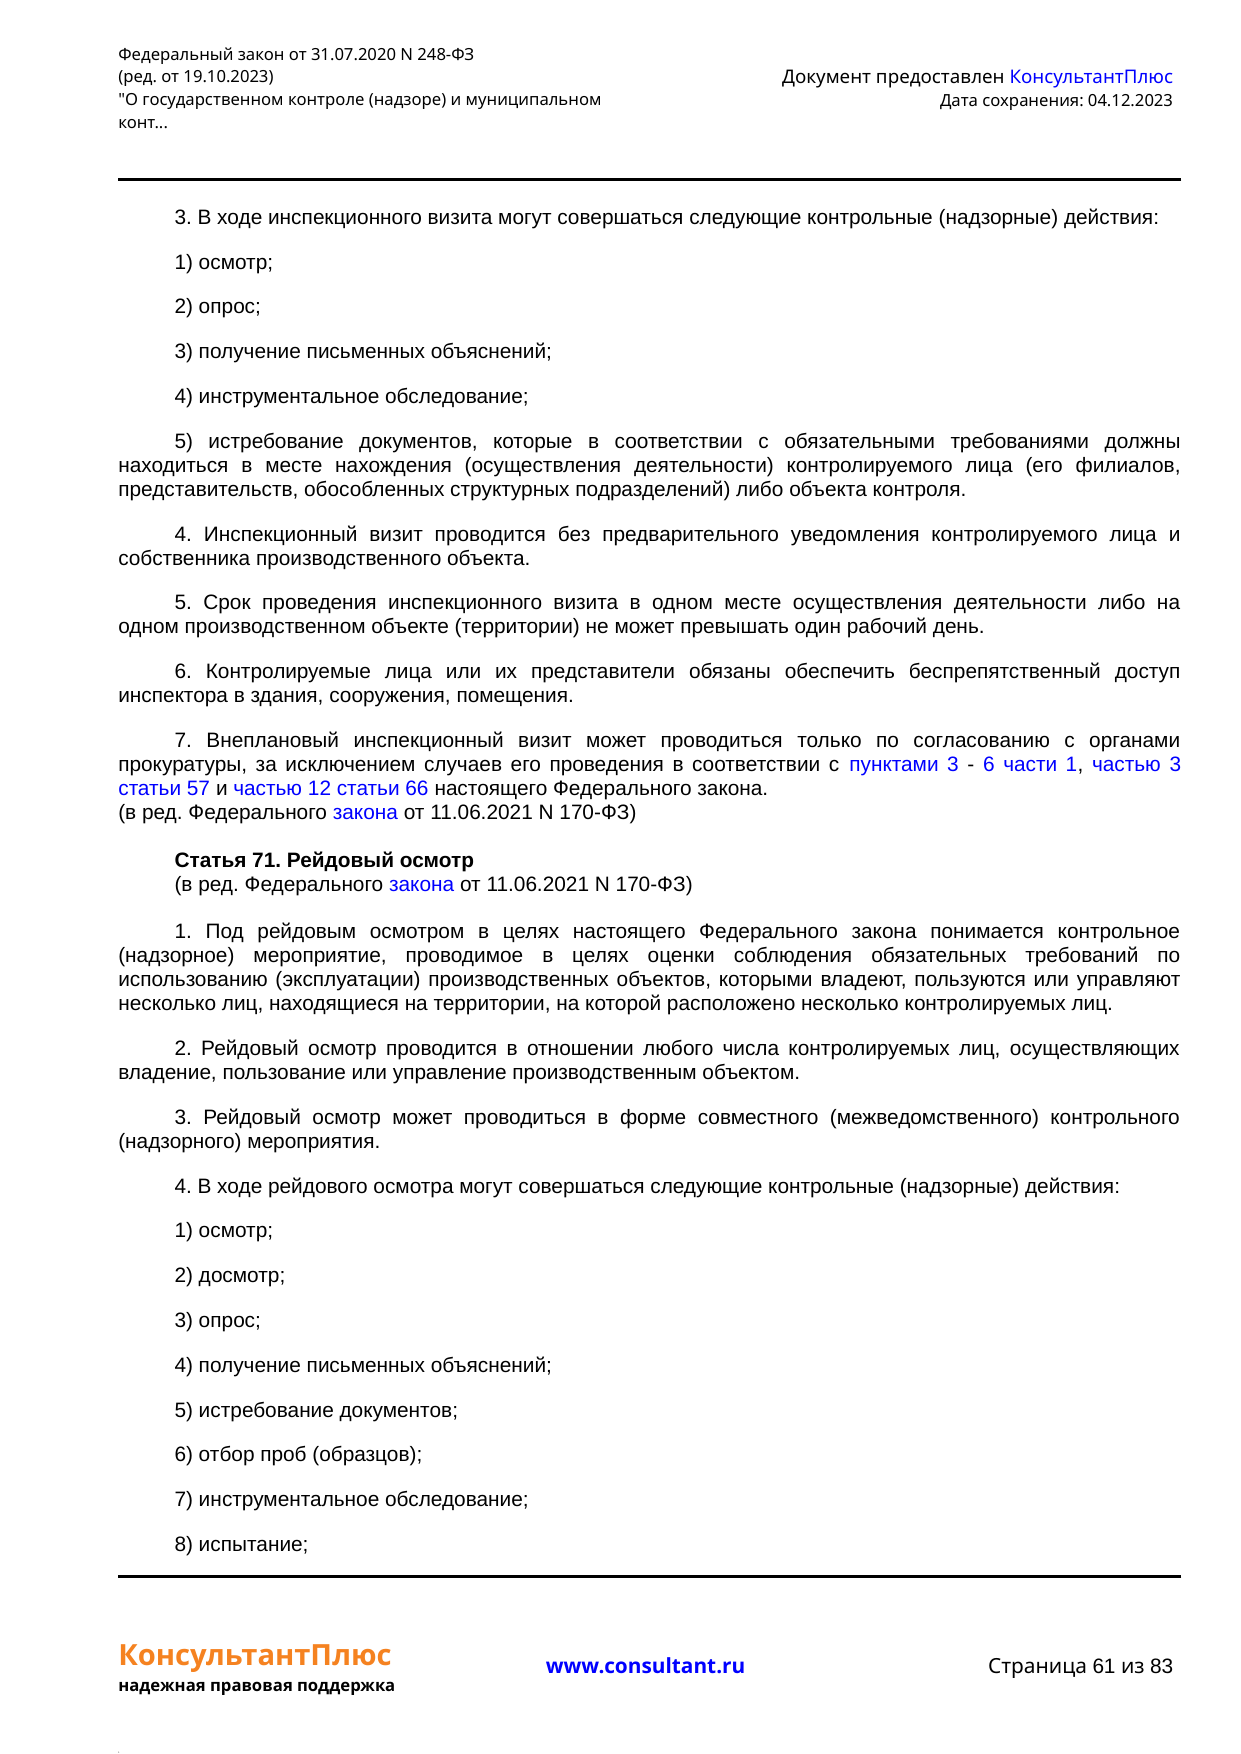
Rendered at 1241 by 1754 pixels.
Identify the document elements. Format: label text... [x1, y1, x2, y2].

text 1) осмотр; [118, 249, 1181, 273]
text (в ред. Федерального закона от 11.06.2021 N 170-ФЗ) [118, 799, 1181, 823]
text 4. Инспекционный визит проводится без предварительного уведомления контролируемого лица и собственника производственного объекта. [118, 521, 1181, 569]
text 4) инструментальное обследование; [118, 384, 1181, 408]
text 4. В ходе рейдового осмотра могут совершаться следующие контрольные (надзорные) действия: [118, 1173, 1181, 1197]
text 3) получение письменных объяснений; [118, 339, 1181, 363]
text 3. В ходе инспекционного визита могут совершаться следующие контрольные (надзорные) действия: [118, 205, 1181, 229]
text 1) осмотр; [118, 1218, 1181, 1242]
text 6. Контролируемые лица или их представители обязаны обеспечить беспрепятственный доступ инспектора в здания, сооружения, помещения. [118, 659, 1181, 707]
title Статья 71. Рейдовый осмотр [118, 847, 1181, 871]
text 3. Рейдовый осмотр может проводиться в форме совместного (межведомственного) контрольного (надзорного) мероприятия. [118, 1105, 1181, 1153]
text 2) опрос; [118, 294, 1181, 318]
text 1. Под рейдовым осмотром в целях настоящего Федерального закона понимается контрольное (надзорное) мероприятие, проводимое в целях оценки соблюдения обязательных требований по использованию (эксплуатации) производственных объектов, которыми владеют, пользуются или управляют несколько лиц, находящиеся на территории, на которой расположено несколько контролируемых лиц. [118, 919, 1181, 1015]
text (в ред. Федерального закона от 11.06.2021 N 170-ФЗ) [118, 871, 1181, 895]
text 4) получение письменных объяснений; [118, 1353, 1181, 1377]
text 5. Срок проведения инспекционного визита в одном месте осуществления деятельности либо на одном производственном объекте (территории) не может превышать один рабочий день. [118, 590, 1181, 638]
text 7) инструментальное обследование; [118, 1487, 1181, 1511]
text 3) опрос; [118, 1308, 1181, 1332]
text 6) отбор проб (образцов); [118, 1442, 1181, 1466]
text 2) досмотр; [118, 1263, 1181, 1287]
text 5) истребование документов; [118, 1397, 1181, 1421]
text 5) истребование документов, которые в соответствии с обязательными требованиями должны находиться в месте нахождения (осуществления деятельности) контролируемого лица (его филиалов, представительств, обособленных структурных подразделений) либо объекта контроля. [118, 429, 1181, 501]
text 7. Внеплановый инспекционный визит может проводиться только по согласованию с органами прокуратуры, за исключением случаев его проведения в соответствии с пунктами 3 - 6 части 1, частью 3 статьи 57 и частью 12 статьи 66 настоящего Федерального закона. [118, 728, 1181, 799]
text 8) испытание; [118, 1532, 1181, 1556]
text 2. Рейдовый осмотр проводится в отношении любого числа контролируемых лиц, осуществляющих владение, пользование или управление производственным объектом. [118, 1036, 1181, 1084]
